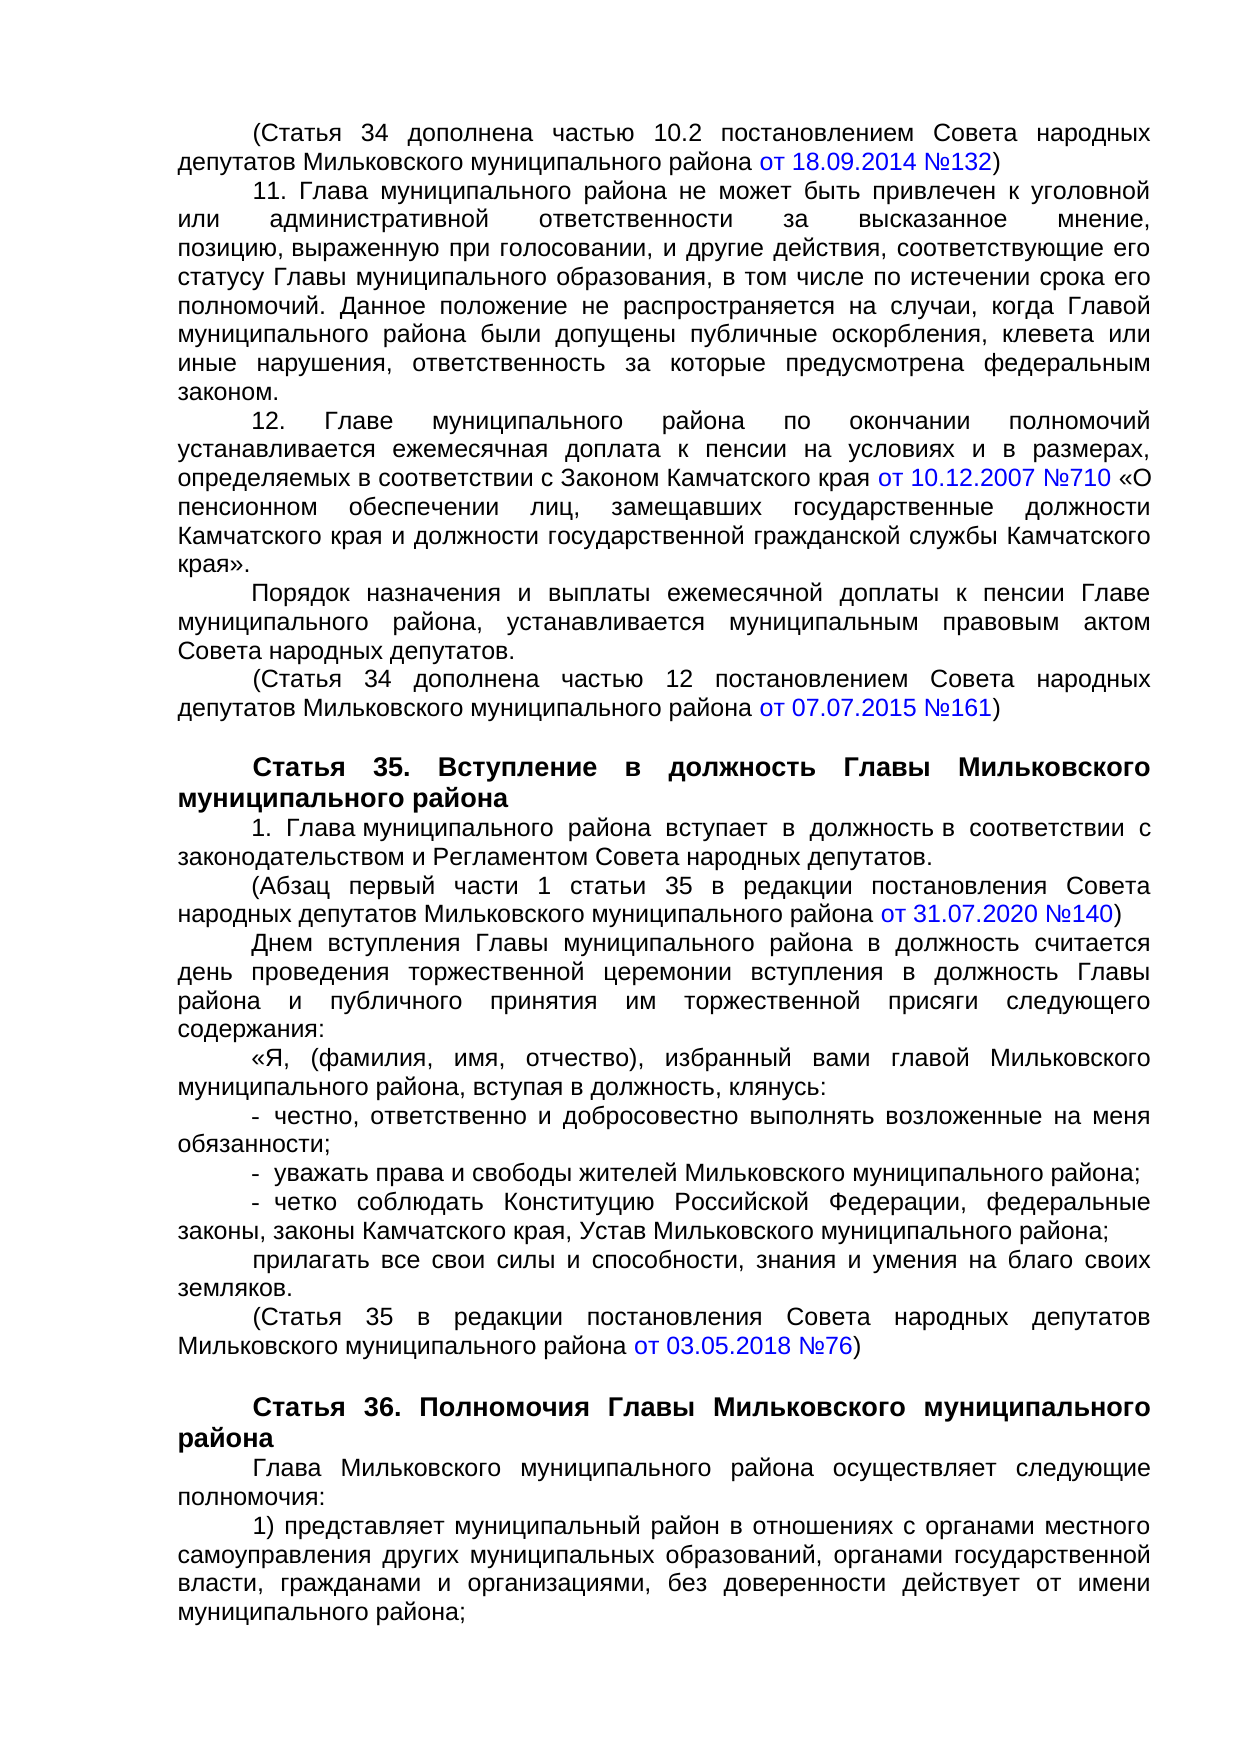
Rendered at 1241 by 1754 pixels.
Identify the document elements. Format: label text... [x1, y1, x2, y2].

text (Статья 34 дополнена частью 12 постановлением Совета народных депутатов Мильковского муниципального района от 07.07.2015 №161) [177, 664, 1152, 722]
text (Абзац первый части 1 статьи 35 в редакции постановления Совета народных депутатов Мильковского муниципального района от 31.07.2020 №140) [177, 871, 1152, 928]
text «Я, (фамилия, имя, отчество), избранный вами главой Мильковского муниципального района, вступая в должность, клянусь: [177, 1043, 1152, 1101]
text Днем вступления Главы муниципального района в должность считается день проведения торжественной церемонии вступления в должность Главы района и публичного принятия им торжественной присяги следующего содержания: [177, 928, 1152, 1043]
text 1) представляет муниципальный район в отношениях с органами местного самоуправления других муниципальных образований, органами государственной власти, гражданами и организациями, без доверенности действует от имени муниципального района; [177, 1511, 1152, 1626]
text - честно, ответственно и добросовестно выполнять возложенные на меня обязанности; [177, 1101, 1152, 1158]
text Статья 35. Вступление в должность Главы Мильковского муниципального района [177, 751, 1152, 813]
text Порядок назначения и выплаты ежемесячной доплаты к пенсии Главе муниципального района, устанавливается муниципальным правовым актом Совета народных депутатов. [177, 578, 1152, 664]
text Статья 36. Полномочия Главы Мильковского муниципального района [177, 1391, 1152, 1453]
text - четко соблюдать Конституцию Российской Федерации, федеральные законы, законы Камчатского края, Устав Мильковского муниципального района; [177, 1187, 1152, 1245]
text 1. Глава муниципального района вступает в должность в соответствии с законодательством и Регламентом Совета народных депутатов. [177, 813, 1152, 871]
text 12. Главе муниципального района по окончании полномочий устанавливается ежемесячная доплата к пенсии на условиях и в размерах, определяемых в соответствии с Законом Камчатского края от 10.12.2007 №710 «О пенсионном обеспечении лиц, замещавших государственные должности Камчатского края и должности государственной гражданской службы Камчатского края». [177, 406, 1152, 578]
text - уважать права и свободы жителей Мильковского муниципального района; [177, 1158, 1152, 1187]
text Глава Мильковского муниципального района осуществляет следующие полномочия: [177, 1453, 1152, 1511]
text (Статья 35 в редакции постановления Совета народных депутатов Мильковского муниципального района от 03.05.2018 №76) [177, 1302, 1152, 1360]
text прилагать все свои силы и способности, знания и умения на благо своих земляков. [177, 1245, 1152, 1302]
text 11. Глава муниципального района не может быть привлечен к уголовной или административной ответственности за высказанное мнение, позицию, выраженную при голосовании, и другие действия, соответствующие его статусу Главы муниципального образования, в том числе по истечении срока его полномочий. Данное положение не распространяется на случаи, когда Главой муниципального района были допущены публичные оскорбления, клевета или иные нарушения, ответственность за которые предусмотрена федеральным законом. [177, 176, 1152, 406]
text (Статья 34 дополнена частью 10.2 постановлением Совета народных депутатов Мильковского муниципального района от 18.09.2014 №132) [177, 118, 1152, 176]
